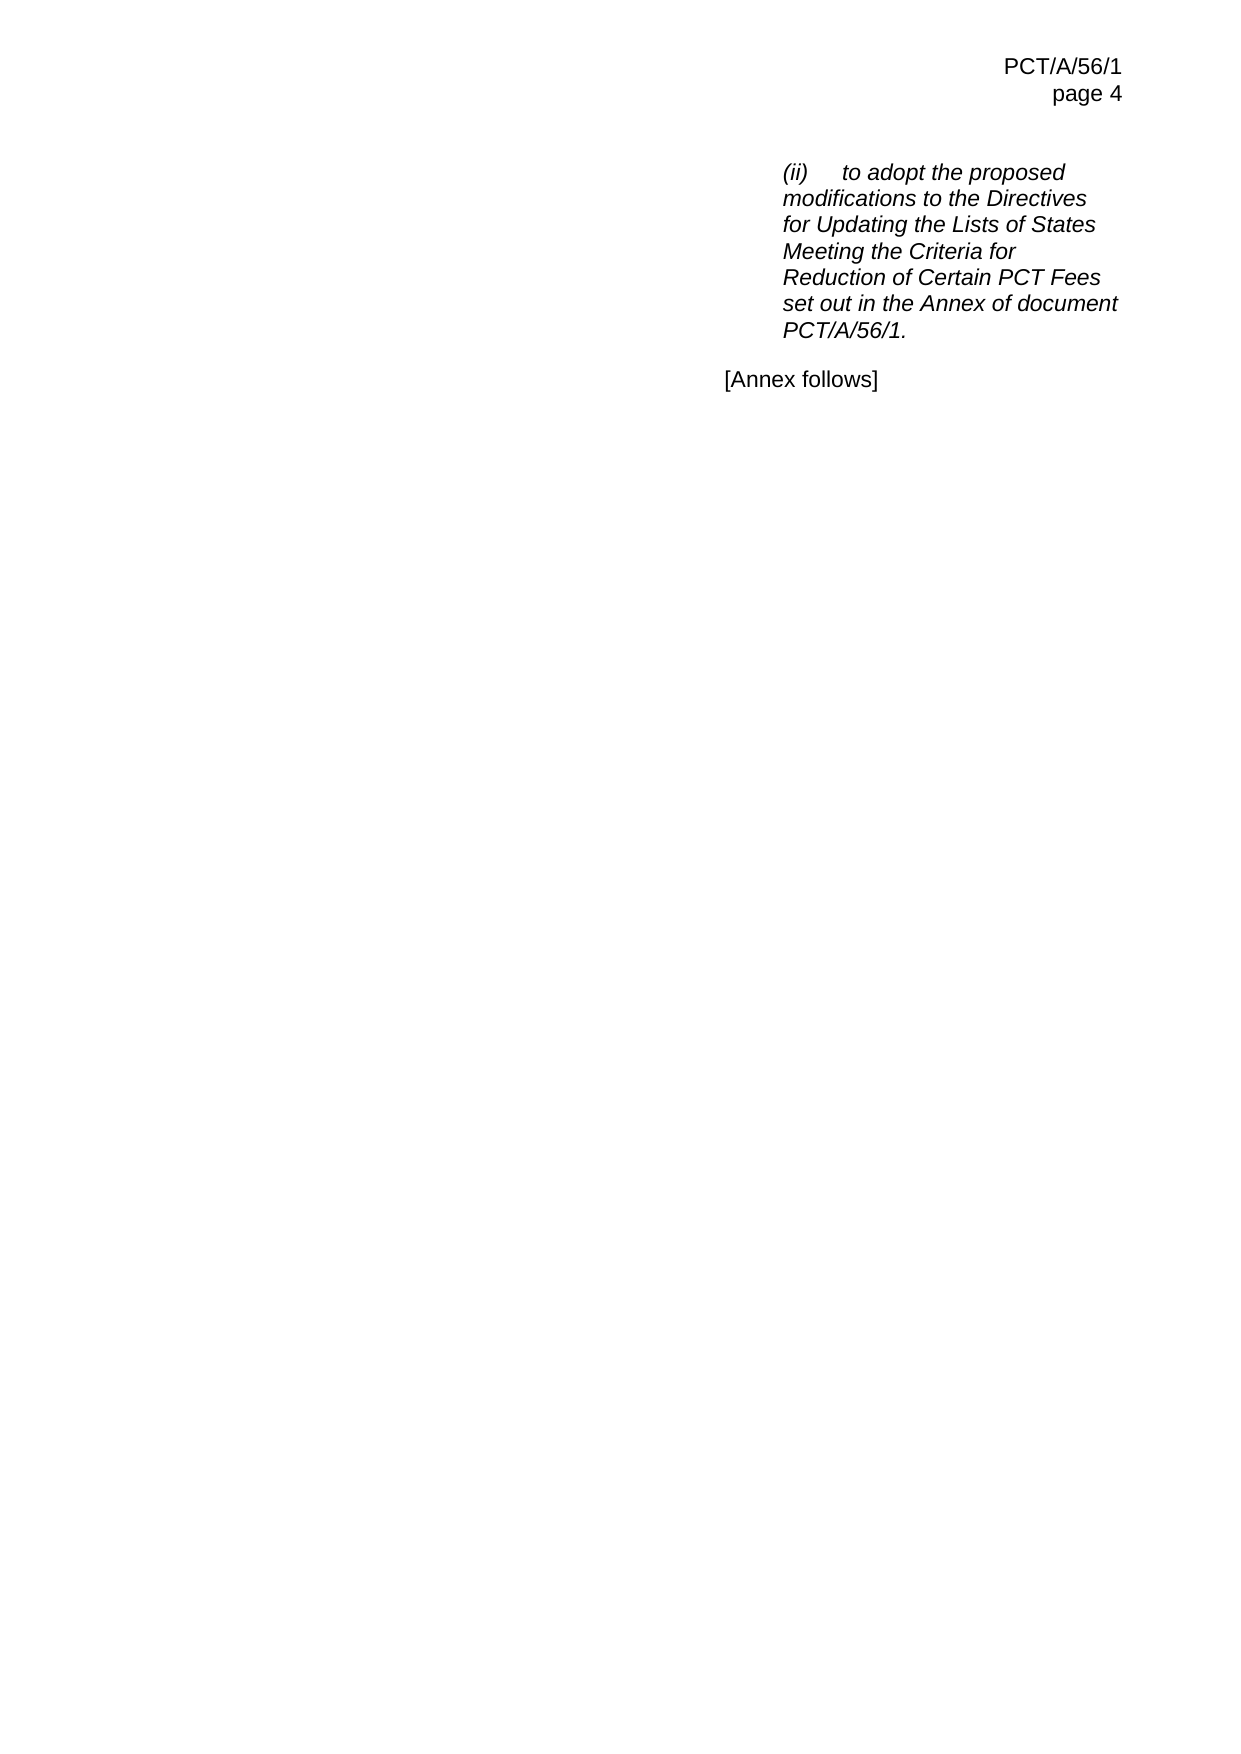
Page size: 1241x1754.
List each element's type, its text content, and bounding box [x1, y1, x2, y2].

list (ii) to adopt the proposed modifications to the Directives for Updating the Lists of States Meeting the Criteria for Reduction of Certain PCT Fees set out in the Annex of document PCT/A/56/1. [783, 158, 1122, 343]
list [Annex follows] [724, 366, 1122, 392]
